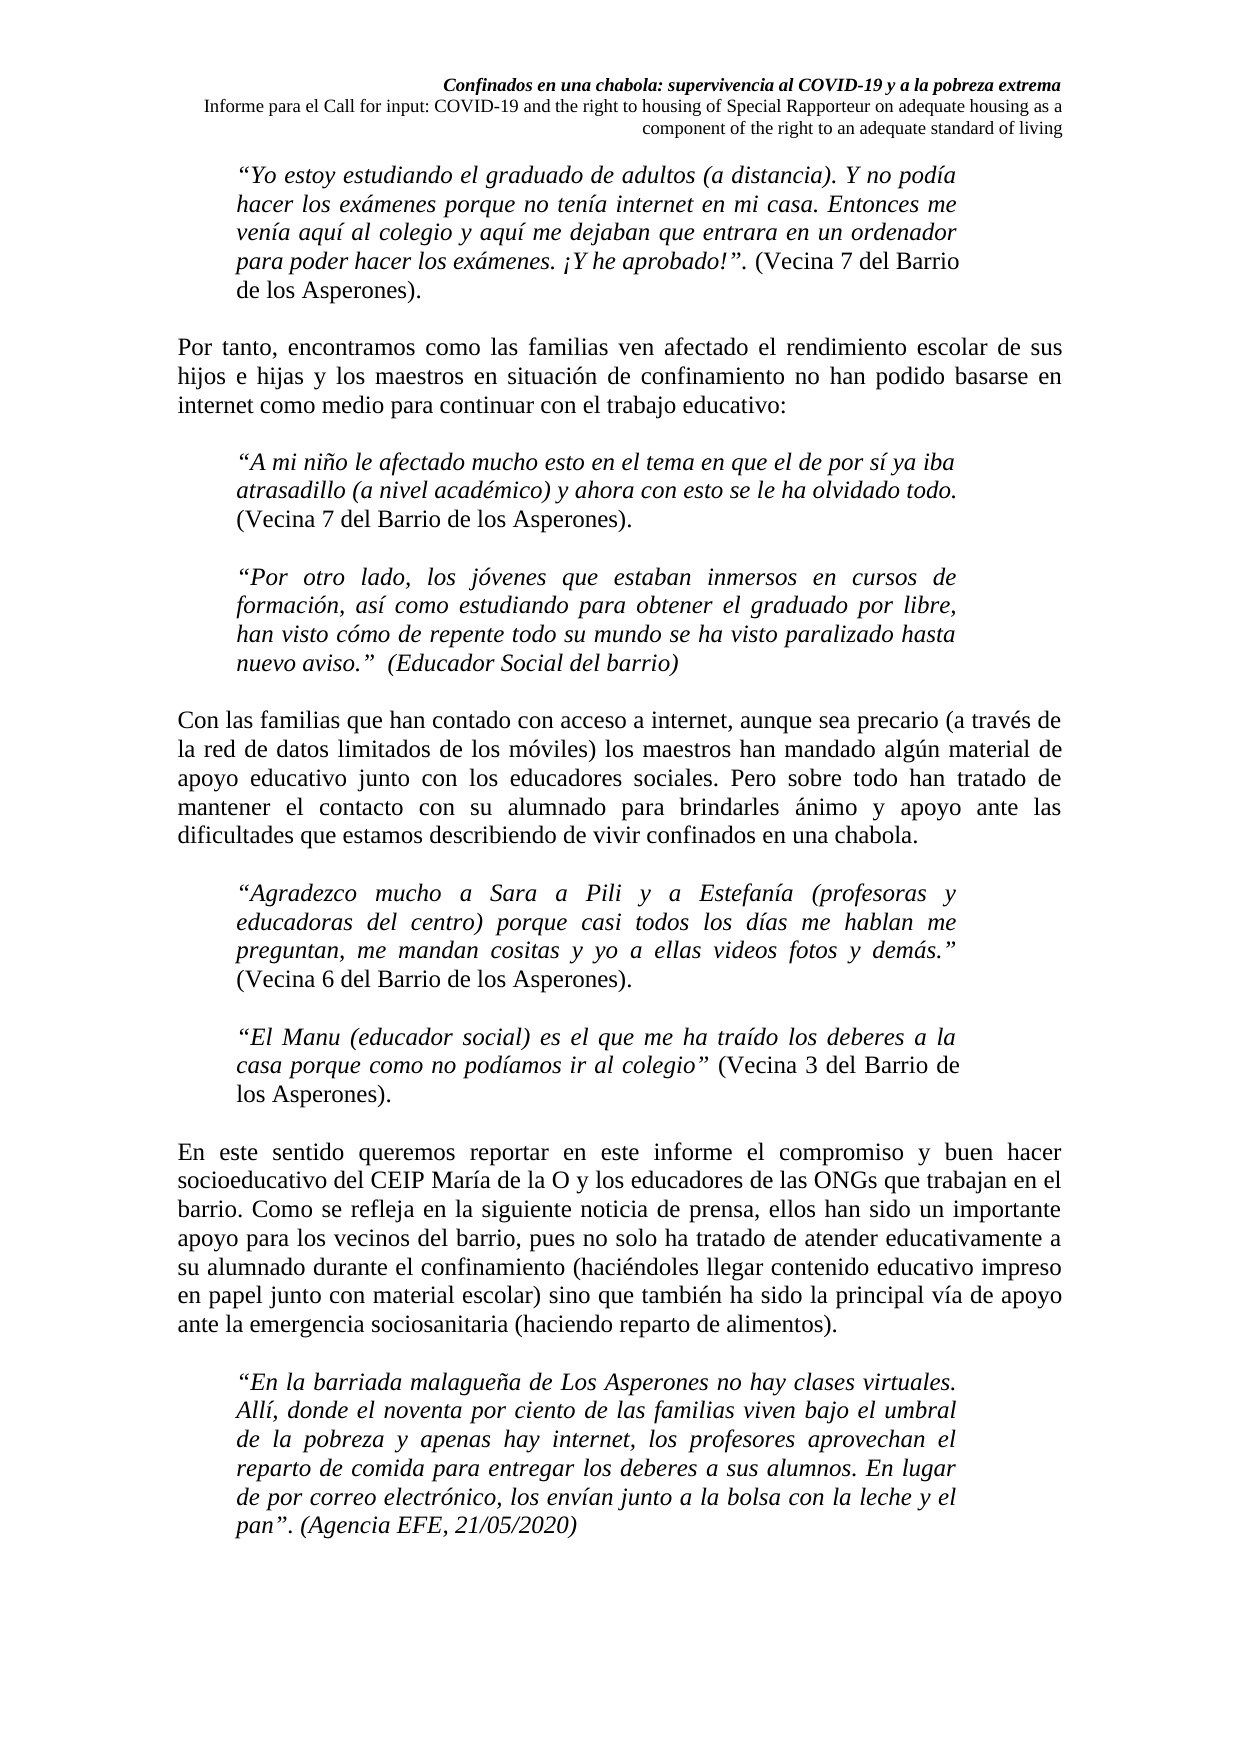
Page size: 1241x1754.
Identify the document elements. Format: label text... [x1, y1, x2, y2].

text “Por otro lado, los jóvenes que estaban inmersos en cursos de formación, así como estudiando para obtener el graduado por libre, han visto cómo de repente todo su mundo se ha visto paralizado hasta nuevo aviso.” (Educador Social del barrio) [236, 562, 960, 677]
text “El Manu (educador social) es el que me ha traído los deberes a la casa porque como no podíamos ir al colegio” (Vecina 3 del Barrio de los Asperones). [236, 1022, 960, 1108]
text Por tanto, encontramos como las familias ven afectado el rendimiento escolar de sus hijos e hijas y los maestros en situación de confinamiento no han podido basarse en internet como medio para continuar con el trabajo educativo: [177, 332, 1063, 419]
text En este sentido queremos reportar en este informe el compromiso y buen hacer socioeducativo del CEIP María de la O y los educadores de las ONGs que trabajan en el barrio. Como se refleja en la siguiente noticia de prensa, ellos han sido un importante apoyo para los vecinos del barrio, pues no solo ha tratado de atender educativamente a su alumnado durante el confinamiento (haciéndoles llegar contenido educativo impreso en papel junto con material escolar) sino que también ha sido la principal vía de apoyo ante la emergencia sociosanitaria (haciendo reparto de alimentos). [177, 1137, 1063, 1338]
text “Yo estoy estudiando el graduado de adultos (a distancia). Y no podía hacer los exámenes porque no tenía internet en mi casa. Entonces me venía aquí al colegio y aquí me dejaban que entrara en un ordenador para poder hacer los exámenes. ¡Y he aprobado!”. (Vecina 7 del Barrio de los Asperones). [236, 160, 960, 304]
text “A mi niño le afectado mucho esto en el tema en que el de por sí ya iba atrasadillo (a nivel académico) y ahora con esto se le ha olvidado todo. (Vecina 7 del Barrio de los Asperones). [236, 447, 960, 533]
text “En la barriada malagueña de Los Asperones no hay clases virtuales. Allí, donde el noventa por ciento de las familias viven bajo el umbral de la pobreza y apenas hay internet, los profesores aprovechan el reparto de comida para entregar los deberes a sus alumnos. En lugar de por correo electrónico, los envían junto a la bolsa con la leche y el pan”. (Agencia EFE, 21/05/2020) [236, 1367, 960, 1539]
text “Agradezco mucho a Sara a Pili y a Estefanía (profesoras y educadoras del centro) porque casi todos los días me hablan me preguntan, me mandan cositas y yo a ellas videos fotos y demás.” (Vecina 6 del Barrio de los Asperones). [236, 878, 960, 993]
text Con las familias que han contado con acceso a internet, aunque sea precario (a través de la red de datos limitados de los móviles) los maestros han mandado algún material de apoyo educativo junto con los educadores sociales. Pero sobre todo han tratado de mantener el contacto con su alumnado para brindarles ánimo y apoyo ante las dificultades que estamos describiendo de vivir confinados en una chabola. [177, 706, 1063, 849]
